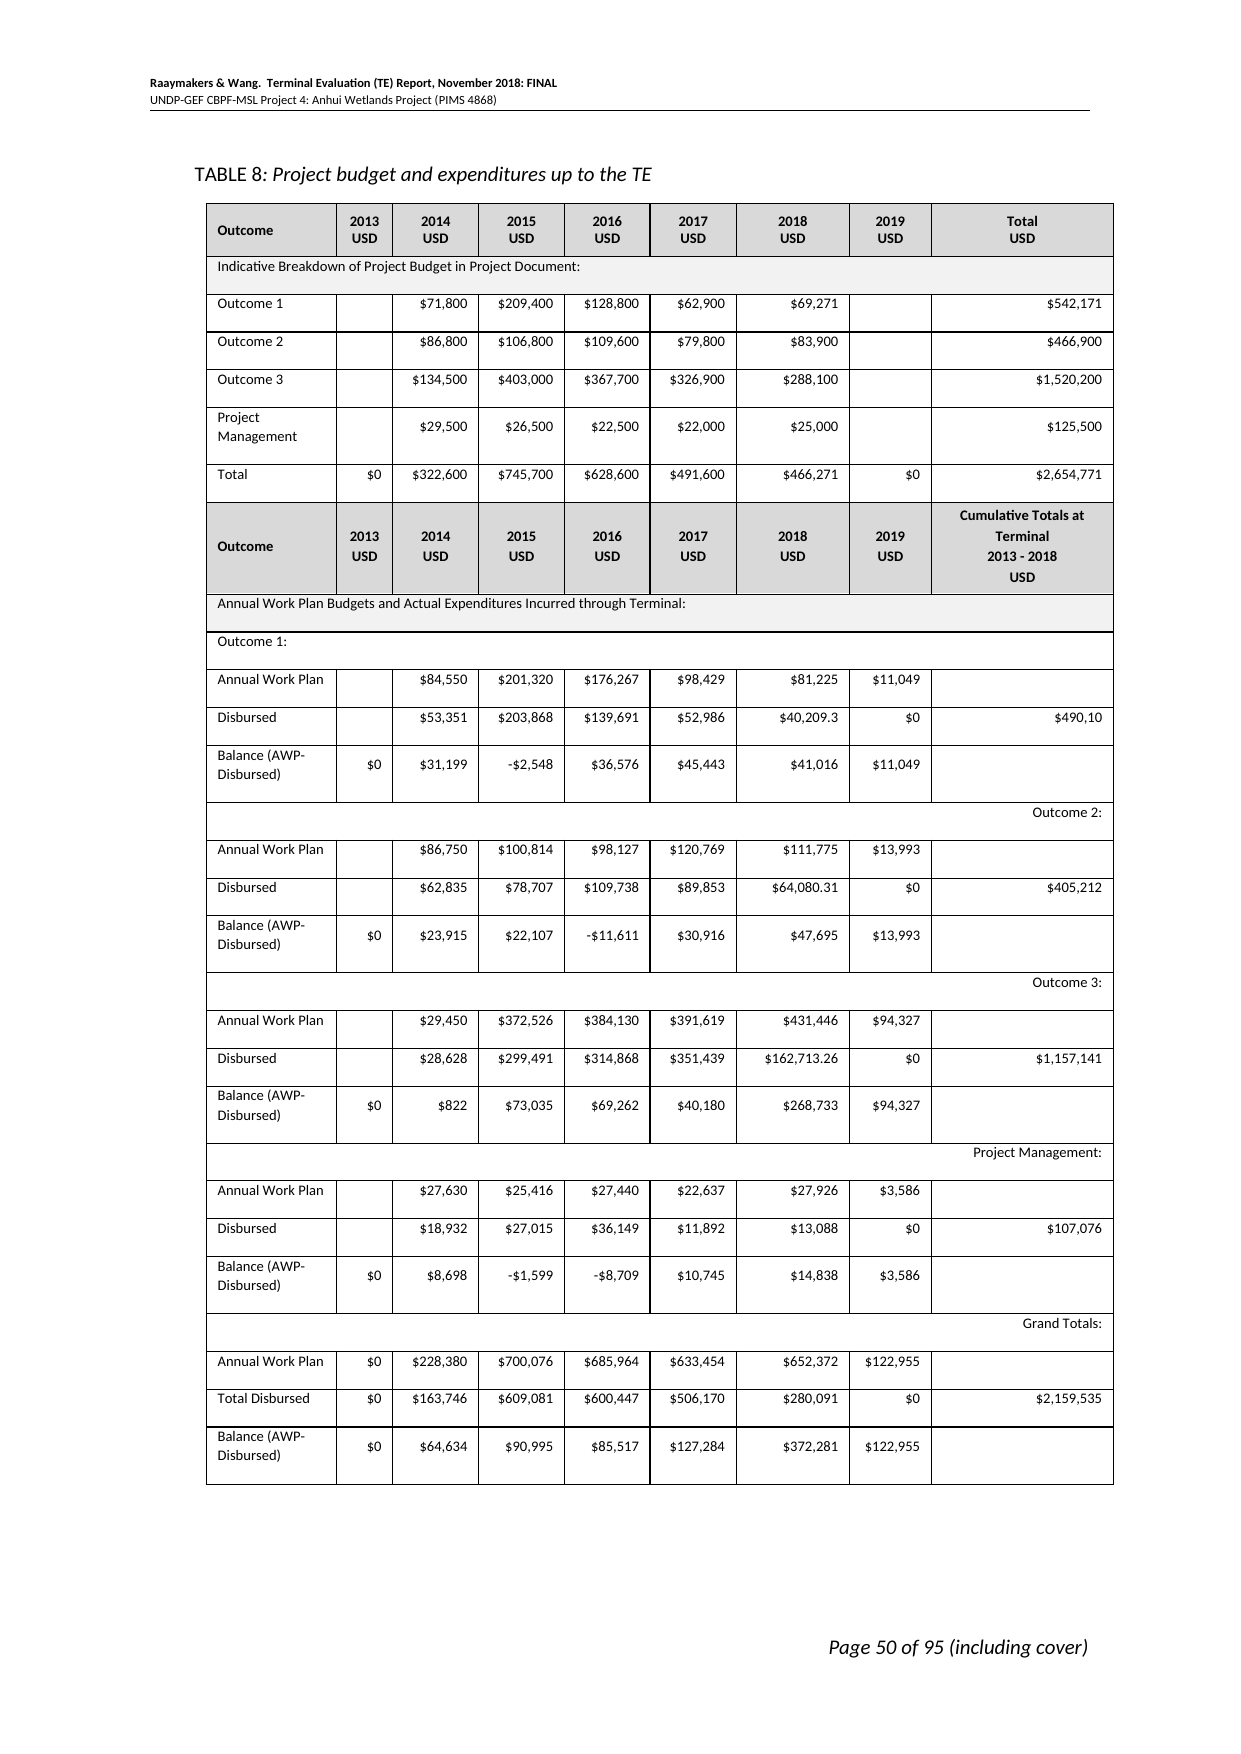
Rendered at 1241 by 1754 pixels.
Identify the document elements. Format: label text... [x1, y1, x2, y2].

table_cell $0 [850, 1390, 931, 1426]
table_cell $685,964 [565, 1352, 649, 1389]
table_cell 2014 USD [393, 503, 478, 593]
table_cell $86,750 [393, 841, 478, 877]
table_cell $209,400 [479, 295, 564, 331]
table_cell $176,267 [565, 670, 649, 707]
table_cell $139,691 [565, 708, 649, 745]
table_cell $109,600 [565, 333, 649, 369]
table_cell $107,076 [932, 1219, 1113, 1256]
table_cell Balance (AWP-Disbursed) [207, 1087, 336, 1143]
table_cell 2013 USD [337, 503, 392, 593]
table_cell $127,284 [651, 1428, 736, 1483]
table_cell $29,450 [393, 1011, 478, 1048]
table_cell Disbursed [207, 1219, 336, 1256]
table_cell $109,738 [565, 879, 649, 915]
table_cell $26,500 [479, 408, 564, 464]
table_cell [337, 879, 392, 915]
table_cell [850, 333, 931, 369]
table_cell $367,700 [565, 370, 649, 407]
table_cell Cumulative Totals at Terminal 2013 - 2018 USD [932, 503, 1113, 593]
table_cell 2018 USD [737, 503, 849, 593]
table_cell $36,149 [565, 1219, 649, 1256]
table_cell [337, 1181, 392, 1218]
table_cell $30,916 [651, 916, 736, 972]
table_cell $822 [393, 1087, 478, 1143]
table_cell $431,446 [737, 1011, 849, 1048]
table_cell [932, 1011, 1113, 1048]
table_cell Annual Work Plan [207, 670, 336, 707]
table_cell [932, 746, 1113, 802]
table_cell $0 [850, 879, 931, 915]
table_cell $0 [337, 1390, 392, 1426]
table_cell -$2,548 [479, 746, 564, 802]
table_cell -$1,599 [479, 1257, 564, 1313]
table_cell 2019 USD [850, 503, 931, 593]
table_cell $405,212 [932, 879, 1113, 915]
table_cell $745,700 [479, 465, 564, 502]
table_cell $94,327 [850, 1011, 931, 1048]
table_cell $40,209.3 [737, 708, 849, 745]
table_cell $0 [337, 1352, 392, 1389]
table_cell $53,351 [393, 708, 478, 745]
table_cell $69,262 [565, 1087, 649, 1143]
table_cell $628,600 [565, 465, 649, 502]
table_cell $64,080.31 [737, 879, 849, 915]
table_cell $84,550 [393, 670, 478, 707]
table_cell $0 [850, 1219, 931, 1256]
table_cell $542,171 [932, 295, 1113, 331]
table_cell $36,576 [565, 746, 649, 802]
table_cell [337, 708, 392, 745]
table_cell $11,892 [651, 1219, 736, 1256]
table_cell $22,000 [651, 408, 736, 464]
table_cell [932, 670, 1113, 707]
text TABLE 8: Project budget and expenditures up to the TE [194, 161, 1090, 186]
table_cell $22,637 [651, 1181, 736, 1218]
table_cell $27,440 [565, 1181, 649, 1218]
table_cell $314,868 [565, 1049, 649, 1086]
table_cell [932, 1428, 1113, 1483]
table_cell $0 [850, 465, 931, 502]
table_cell $122,955 [850, 1352, 931, 1389]
table_cell [337, 370, 392, 407]
table_cell Balance (AWP-Disbursed) [207, 746, 336, 802]
table_cell $0 [850, 708, 931, 745]
table_cell $27,015 [479, 1219, 564, 1256]
table_header 2014 USD [393, 204, 478, 256]
table_cell $40,180 [651, 1087, 736, 1143]
table_cell $22,500 [565, 408, 649, 464]
table_cell Outcome 2 [207, 333, 336, 369]
table_cell $90,995 [479, 1428, 564, 1483]
table_cell [337, 670, 392, 707]
table_cell $128,800 [565, 295, 649, 331]
table_cell $120,769 [651, 841, 736, 877]
table_cell $280,091 [737, 1390, 849, 1426]
table_cell Project Management [207, 408, 336, 464]
table_cell $2,159,535 [932, 1390, 1113, 1426]
table_cell $0 [337, 916, 392, 972]
table_cell $3,586 [850, 1181, 931, 1218]
table_cell [337, 841, 392, 877]
table_cell 2017 USD [651, 503, 736, 593]
table_cell $62,835 [393, 879, 478, 915]
table_cell $52,986 [651, 708, 736, 745]
table_cell $2,654,771 [932, 465, 1113, 502]
table_cell $3,586 [850, 1257, 931, 1313]
table_cell $79,800 [651, 333, 736, 369]
table_cell $163,746 [393, 1390, 478, 1426]
table_cell Disbursed [207, 879, 336, 915]
table_cell $600,447 [565, 1390, 649, 1426]
table_cell $0 [337, 1428, 392, 1483]
table_cell Total Disbursed [207, 1390, 336, 1426]
table_cell Indicative Breakdown of Project Budget in Project Document: [207, 257, 1113, 294]
table_cell $62,900 [651, 295, 736, 331]
table_cell $506,170 [651, 1390, 736, 1426]
table_cell $10,745 [651, 1257, 736, 1313]
table_cell Annual Work Plan [207, 841, 336, 877]
table_cell $31,199 [393, 746, 478, 802]
table_cell $403,000 [479, 370, 564, 407]
table_cell $85,517 [565, 1428, 649, 1483]
table_cell $491,600 [651, 465, 736, 502]
table_header 2013 USD [337, 204, 392, 256]
table_cell $25,000 [737, 408, 849, 464]
table_cell $11,049 [850, 670, 931, 707]
table_cell $111,775 [737, 841, 849, 877]
table_header Outcome [207, 204, 336, 256]
table_cell $0 [850, 1049, 931, 1086]
table_cell $268,733 [737, 1087, 849, 1143]
table_cell Project Management: [207, 1144, 1113, 1180]
table_cell Annual Work Plan Budgets and Actual Expenditures Incurred through Terminal: [207, 595, 1113, 631]
table_cell $0 [337, 746, 392, 802]
table_cell Outcome 1 [207, 295, 336, 331]
table_cell Balance (AWP-Disbursed) [207, 1428, 336, 1483]
table_cell $228,380 [393, 1352, 478, 1389]
table_header 2019 USD [850, 204, 931, 256]
table_cell $652,372 [737, 1352, 849, 1389]
table_cell [850, 408, 931, 464]
table_cell $134,500 [393, 370, 478, 407]
table_cell $13,993 [850, 841, 931, 877]
table_cell $13,993 [850, 916, 931, 972]
table_cell $41,016 [737, 746, 849, 802]
table_cell $700,076 [479, 1352, 564, 1389]
table_cell Grand Totals: [207, 1314, 1113, 1351]
table_cell $8,698 [393, 1257, 478, 1313]
table_cell $122,955 [850, 1428, 931, 1483]
table_cell $203,868 [479, 708, 564, 745]
table_cell $162,713.26 [737, 1049, 849, 1086]
table_cell Disbursed [207, 1049, 336, 1086]
table_cell [932, 1181, 1113, 1218]
table_cell $633,454 [651, 1352, 736, 1389]
table_cell [337, 333, 392, 369]
table_cell Outcome 2: [207, 803, 1113, 839]
table_cell [337, 1011, 392, 1048]
table_cell Annual Work Plan [207, 1352, 336, 1389]
table_cell $47,695 [737, 916, 849, 972]
table_cell $69,271 [737, 295, 849, 331]
table_cell $73,035 [479, 1087, 564, 1143]
table_cell [932, 1257, 1113, 1313]
table_cell $384,130 [565, 1011, 649, 1048]
table_header 2018 USD [737, 204, 849, 256]
table_cell $11,049 [850, 746, 931, 802]
table_cell $100,814 [479, 841, 564, 877]
table_cell $391,619 [651, 1011, 736, 1048]
table_cell 2016 USD [565, 503, 649, 593]
table_cell $28,628 [393, 1049, 478, 1086]
table_cell $98,127 [565, 841, 649, 877]
table_cell Outcome 3: [207, 973, 1113, 1010]
table_header 2017 USD [651, 204, 736, 256]
table_cell Balance (AWP-Disbursed) [207, 916, 336, 972]
table_cell $14,838 [737, 1257, 849, 1313]
table_cell [337, 1049, 392, 1086]
table_cell $89,853 [651, 879, 736, 915]
table_cell [337, 295, 392, 331]
table_cell $78,707 [479, 879, 564, 915]
table_cell $25,416 [479, 1181, 564, 1218]
table_cell Total [207, 465, 336, 502]
table_cell $466,900 [932, 333, 1113, 369]
table_cell $0 [337, 1257, 392, 1313]
table_cell $0 [337, 1087, 392, 1143]
table_cell [932, 1087, 1113, 1143]
table_cell [337, 408, 392, 464]
table_cell $27,926 [737, 1181, 849, 1218]
table_cell $288,100 [737, 370, 849, 407]
table_cell $609,081 [479, 1390, 564, 1426]
table_cell -$8,709 [565, 1257, 649, 1313]
table_header 2016 USD [565, 204, 649, 256]
table_cell $71,800 [393, 295, 478, 331]
table_cell [850, 295, 931, 331]
table_cell $29,500 [393, 408, 478, 464]
table_cell $106,800 [479, 333, 564, 369]
table_cell $351,439 [651, 1049, 736, 1086]
table_cell $201,320 [479, 670, 564, 707]
table_cell $86,800 [393, 333, 478, 369]
table_cell $83,900 [737, 333, 849, 369]
table_cell $326,900 [651, 370, 736, 407]
table_cell Outcome 3 [207, 370, 336, 407]
table_cell Outcome [207, 503, 336, 593]
table_cell $1,157,141 [932, 1049, 1113, 1086]
table_cell [337, 1219, 392, 1256]
table_cell $466,271 [737, 465, 849, 502]
table_header 2015 USD [479, 204, 564, 256]
table_cell $0 [337, 465, 392, 502]
table_cell Annual Work Plan [207, 1181, 336, 1218]
table_cell Disbursed [207, 708, 336, 745]
table_cell $13,088 [737, 1219, 849, 1256]
table_cell $299,491 [479, 1049, 564, 1086]
table_cell $45,443 [651, 746, 736, 802]
table_cell $27,630 [393, 1181, 478, 1218]
table_cell $490,10 [932, 708, 1113, 745]
table_cell $322,600 [393, 465, 478, 502]
table_cell Annual Work Plan [207, 1011, 336, 1048]
table_cell [850, 370, 931, 407]
table_cell [932, 916, 1113, 972]
table_cell 2015 USD [479, 503, 564, 593]
table_cell $98,429 [651, 670, 736, 707]
table_cell $23,915 [393, 916, 478, 972]
table_cell $372,526 [479, 1011, 564, 1048]
table_cell $22,107 [479, 916, 564, 972]
table_cell $1,520,200 [932, 370, 1113, 407]
table_cell [932, 841, 1113, 877]
table_cell $64,634 [393, 1428, 478, 1483]
table_cell [932, 1352, 1113, 1389]
table_cell Outcome 1: [207, 633, 1113, 669]
table_cell Balance (AWP-Disbursed) [207, 1257, 336, 1313]
table_cell $94,327 [850, 1087, 931, 1143]
table_cell $81,225 [737, 670, 849, 707]
table_header Total USD [932, 204, 1113, 256]
table_cell -$11,611 [565, 916, 649, 972]
table_cell $125,500 [932, 408, 1113, 464]
table_cell $18,932 [393, 1219, 478, 1256]
table_cell $372,281 [737, 1428, 849, 1483]
